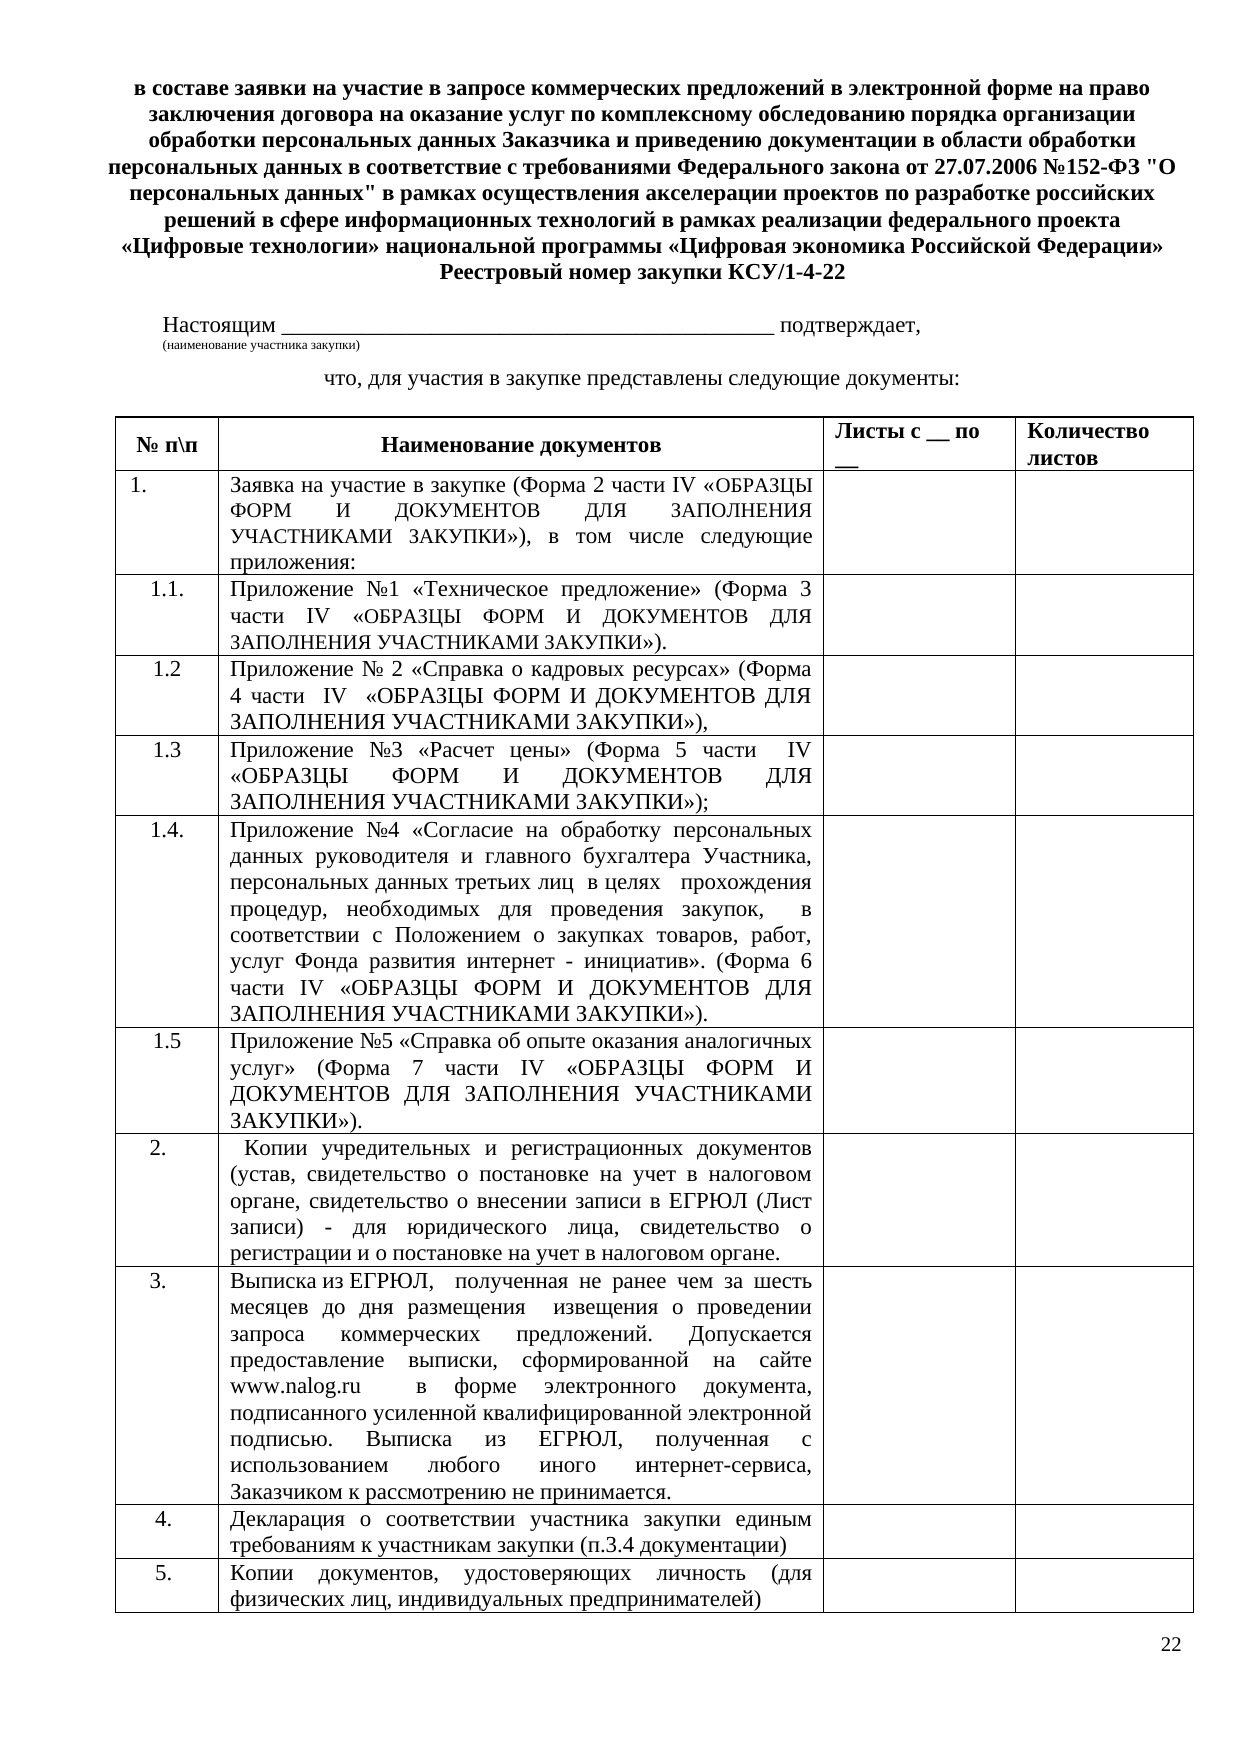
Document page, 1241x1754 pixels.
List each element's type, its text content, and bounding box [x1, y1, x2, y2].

text в составе заявки на участие в запросе коммерческих предложений в электронной форме на право заключения договора на оказание услуг по комплексному обследованию порядка организации обработки персональных данных Заказчика и приведению документации в области обработки персональных данных в соответствие с требованиями Федерального закона от 27.07.2006 №152-ФЗ "О персональных данных" в рамках осуществления акселерации проектов по разработке российских решений в сфере информационных технологий в рамках реализации федерального проекта «Цифровые технологии» национальной программы «Цифровая экономика Российской Федерации» [103, 74, 1181, 258]
table_cell 4. [116, 1505, 218, 1558]
table_cell [824, 471, 1015, 574]
table_cell [824, 1559, 1015, 1612]
table_cell Приложение № 2 «Справка о кадровых ресурсах» (Форма 4 части IV «ОБРАЗЦЫ ФОРМ И ДОКУМЕНТОВ ДЛЯ ЗАПОЛНЕНИЯ УЧАСТНИКАМИ ЗАКУПКИ»), [219, 656, 823, 734]
table_cell Декларация о соответствии участника закупки единым требованиям к участникам закупки (п.3.4 документации) [219, 1505, 823, 1558]
table_cell 5. [116, 1559, 218, 1612]
table_cell [1016, 656, 1193, 734]
table_cell [824, 1134, 1015, 1266]
table_cell [824, 656, 1015, 734]
table_cell [824, 1267, 1015, 1504]
table_cell 1.2 [116, 656, 218, 734]
table_cell 1.3 [116, 736, 218, 815]
table_cell [824, 816, 1015, 1027]
table_cell [1016, 816, 1193, 1027]
table_cell [1016, 1559, 1193, 1612]
text что, для участия в закупке представлены следующие документы: [103, 364, 1181, 390]
table_header № п\п [116, 418, 218, 470]
table_cell 3. [116, 1267, 218, 1504]
table_cell Копии учредительных и регистрационных документов (устав, свидетельство о постановке на учет в налоговом органе, свидетельство о внесении записи в ЕГРЮЛ (Лист записи) - для юридического лица, свидетельство о регистрации и о постановке на учет в налоговом органе. [219, 1134, 823, 1266]
table_cell [824, 736, 1015, 815]
table_cell [1016, 1134, 1193, 1266]
table_cell [116, 471, 218, 574]
table_cell 2. [116, 1134, 218, 1266]
table_header Наименование документов [219, 418, 823, 470]
table_cell Заявка на участие в закупке (Форма 2 части IV «ОБРАЗЦЫ ФОРМ И ДОКУМЕНТОВ ДЛЯ ЗАПОЛНЕНИЯ УЧАСТНИКАМИ ЗАКУПКИ»), в том числе следующие приложения: [219, 471, 823, 574]
table_cell 1.5 [116, 1028, 218, 1133]
text Настоящим ___________________________________________ подтверждает, [103, 311, 1181, 337]
table_cell Выписка из ЕГРЮЛ, полученная не ранее чем за шесть месяцев до дня размещения извещения о проведении запроса коммерческих предложений. Допускается предоставление выписки, сформированной на сайте www.nalog.ru в форме электронного документа, подписанного усиленной квалифицированной электронной подписью. Выписка из ЕГРЮЛ, полученная с использованием любого иного интернет-сервиса, Заказчиком к рассмотрению не принимается. [219, 1267, 823, 1504]
table_cell 1.4. [116, 816, 218, 1027]
table_cell [1016, 471, 1193, 574]
table_cell 1.1. [116, 575, 218, 654]
table_header Листы с __ по __ [824, 418, 1015, 470]
table_cell [824, 1028, 1015, 1133]
table_cell [824, 575, 1015, 654]
table_cell [1016, 1028, 1193, 1133]
table_cell Копии документов, удостоверяющих личность (для физических лиц, индивидуальных предпринимателей) [219, 1559, 823, 1612]
table_cell Приложение №5 «Справка об опыте оказания аналогичных услуг» (Форма 7 части IV «ОБРАЗЦЫ ФОРМ И ДОКУМЕНТОВ ДЛЯ ЗАПОЛНЕНИЯ УЧАСТНИКАМИ ЗАКУПКИ»). [219, 1028, 823, 1133]
text Реестровый номер закупки КСУ/1-4-22 [103, 258, 1181, 285]
table_cell [1016, 1505, 1193, 1558]
table_cell Приложение №4 «Согласие на обработку персональных данных руководителя и главного бухгалтера Участника, персональных данных третьих лиц в целях прохождения процедур, необходимых для проведения закупок, в соответствии с Положением о закупках товаров, работ, услуг Фонда развития интернет - инициатив». (Форма 6 части IV «ОБРАЗЦЫ ФОРМ И ДОКУМЕНТОВ ДЛЯ ЗАПОЛНЕНИЯ УЧАСТНИКАМИ ЗАКУПКИ»). [219, 816, 823, 1027]
text (наименование участника закупки) [103, 337, 1181, 364]
table_cell [1016, 1267, 1193, 1504]
table_cell Приложение №3 «Расчет цены» (Форма 5 части IV «ОБРАЗЦЫ ФОРМ И ДОКУМЕНТОВ ДЛЯ ЗАПОЛНЕНИЯ УЧАСТНИКАМИ ЗАКУПКИ»); [219, 736, 823, 815]
table_header Количество листов [1016, 418, 1193, 470]
table_cell [824, 1505, 1015, 1558]
table_cell [1016, 736, 1193, 815]
table_cell Приложение №1 «Техническое предложение» (Форма 3 части IV «ОБРАЗЦЫ ФОРМ И ДОКУМЕНТОВ ДЛЯ ЗАПОЛНЕНИЯ УЧАСТНИКАМИ ЗАКУПКИ»). [219, 575, 823, 654]
table_cell [1016, 575, 1193, 654]
